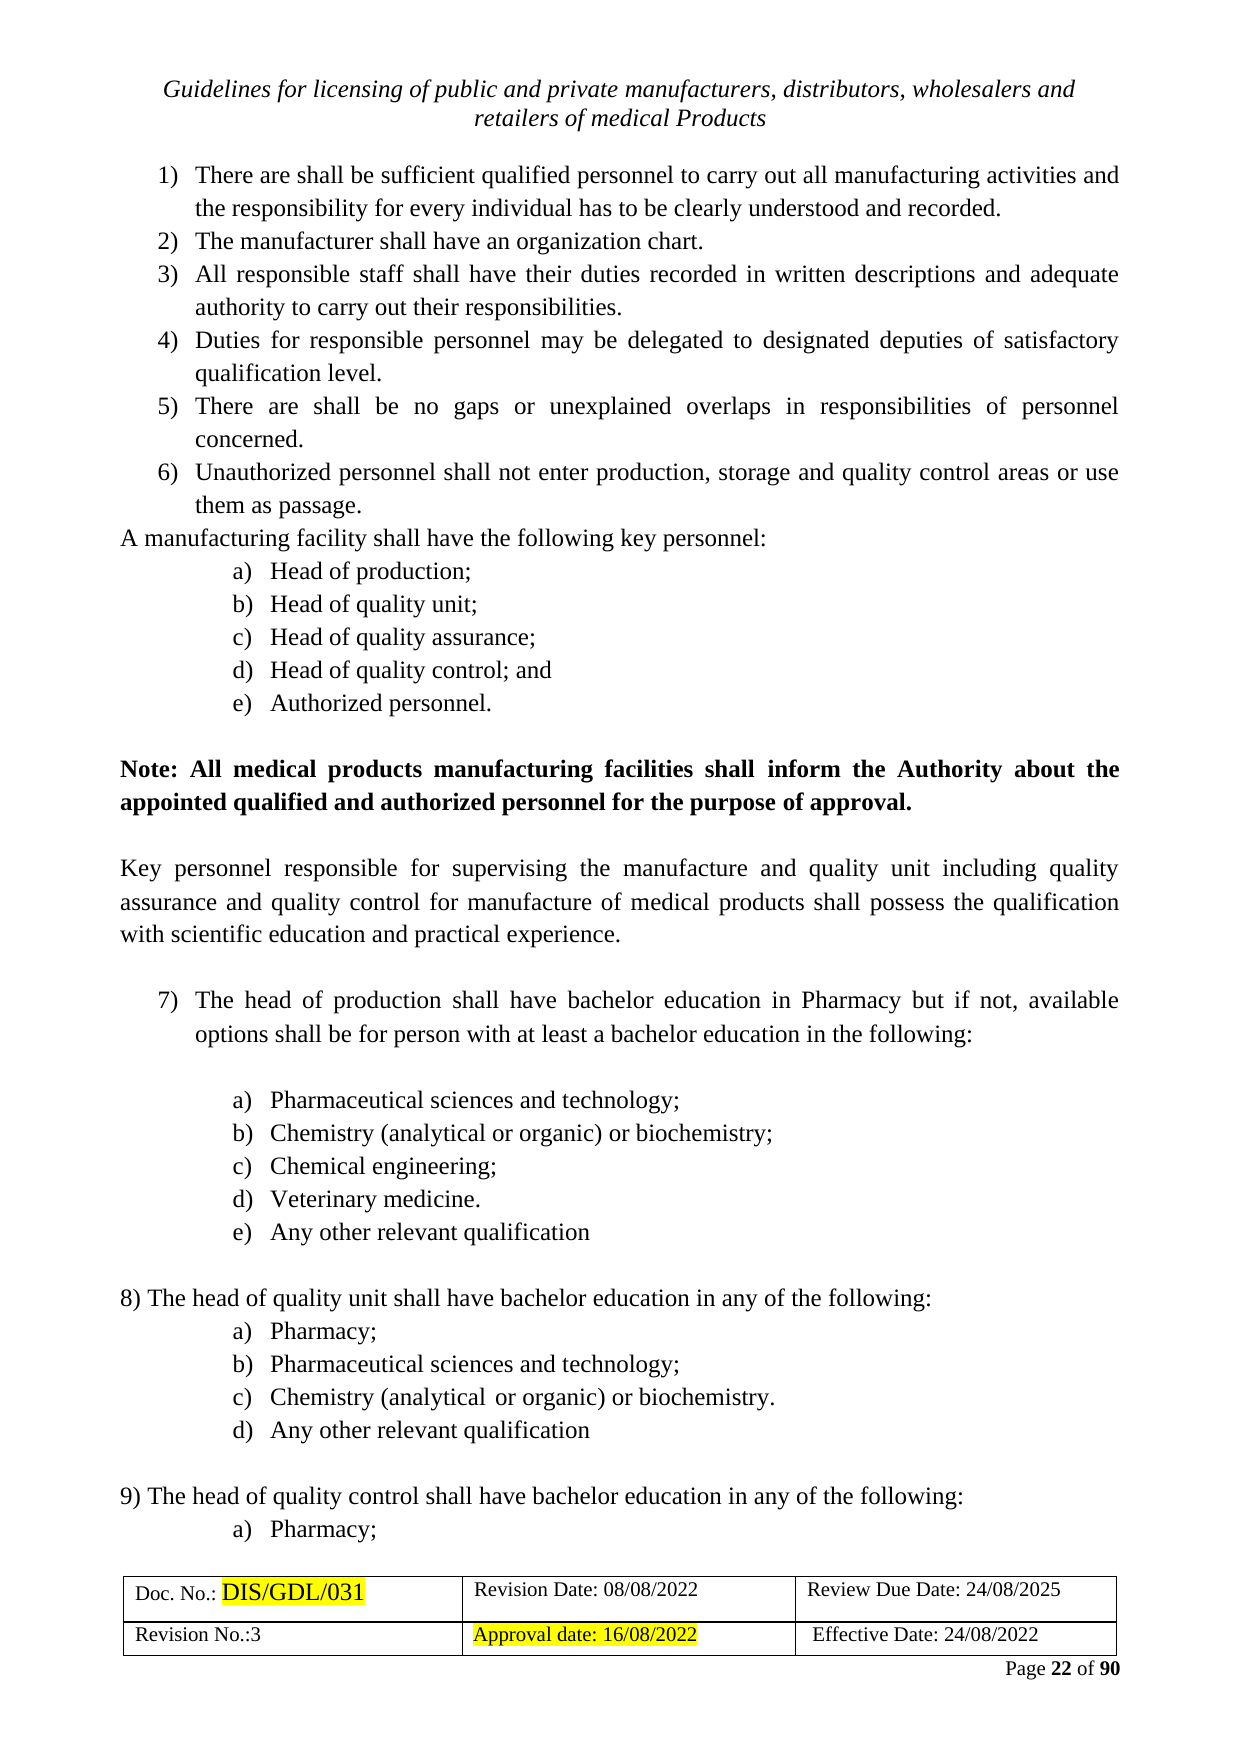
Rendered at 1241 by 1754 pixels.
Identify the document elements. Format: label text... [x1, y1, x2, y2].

list Head of production; [232, 556, 1120, 585]
list Head of quality assurance; [232, 622, 1120, 651]
list Pharmaceutical sciences and technology; [232, 1349, 1120, 1378]
text 9) The head of quality control shall have bachelor education in any of the following: [120, 1481, 1120, 1510]
list Head of quality unit; [232, 589, 1120, 618]
list Chemistry (analytical or organic) or biochemistry. [232, 1382, 1120, 1411]
text A manufacturing facility shall have the following key personnel: [120, 523, 1120, 552]
text Key personnel responsible for supervising the manufacture and quality unit including quality assurance and quality control for manufacture of medical products shall possess the qualification with scientific education and practical experience. [120, 853, 1120, 948]
list Chemistry (analytical or organic) or biochemistry; [232, 1118, 1120, 1146]
list Pharmaceutical sciences and technology; [232, 1085, 1120, 1113]
text Note: All medical products manufacturing facilities shall inform the Authority about the appointed qualified and authorized personnel for the purpose of approval. [120, 754, 1120, 816]
list Head of quality control; and [232, 655, 1120, 684]
list Veterinary medicine. [232, 1184, 1120, 1212]
list All responsible staff shall have their duties recorded in written descriptions and adequate authority to carry out their responsibilities. [157, 259, 1120, 321]
list Pharmacy; [232, 1514, 1120, 1543]
list There are shall be no gaps or unexplained overlaps in responsibilities of personnel concerned. [157, 391, 1120, 453]
list Chemical engineering; [232, 1151, 1120, 1179]
list There are shall be sufficient qualified personnel to carry out all manufacturing activities and the responsibility for every individual has to be clearly understood and recorded. [157, 160, 1120, 222]
list Unauthorized personnel shall not enter production, storage and quality control areas or use them as passage. [157, 457, 1120, 519]
list Pharmacy; [232, 1316, 1120, 1344]
list The manufacturer shall have an organization chart. [157, 226, 1120, 255]
list Duties for responsible personnel may be delegated to designated deputies of satisfactory qualification level. [157, 325, 1120, 387]
list Any other relevant qualification [232, 1415, 1120, 1444]
list The head of production shall have bachelor education in Pharmacy but if not, available options shall be for person with at least a bachelor education in the following: [157, 986, 1120, 1047]
text 8) The head of quality unit shall have bachelor education in any of the following: [120, 1283, 1120, 1312]
list Authorized personnel. [232, 688, 1120, 717]
list Any other relevant qualification [232, 1217, 1120, 1246]
